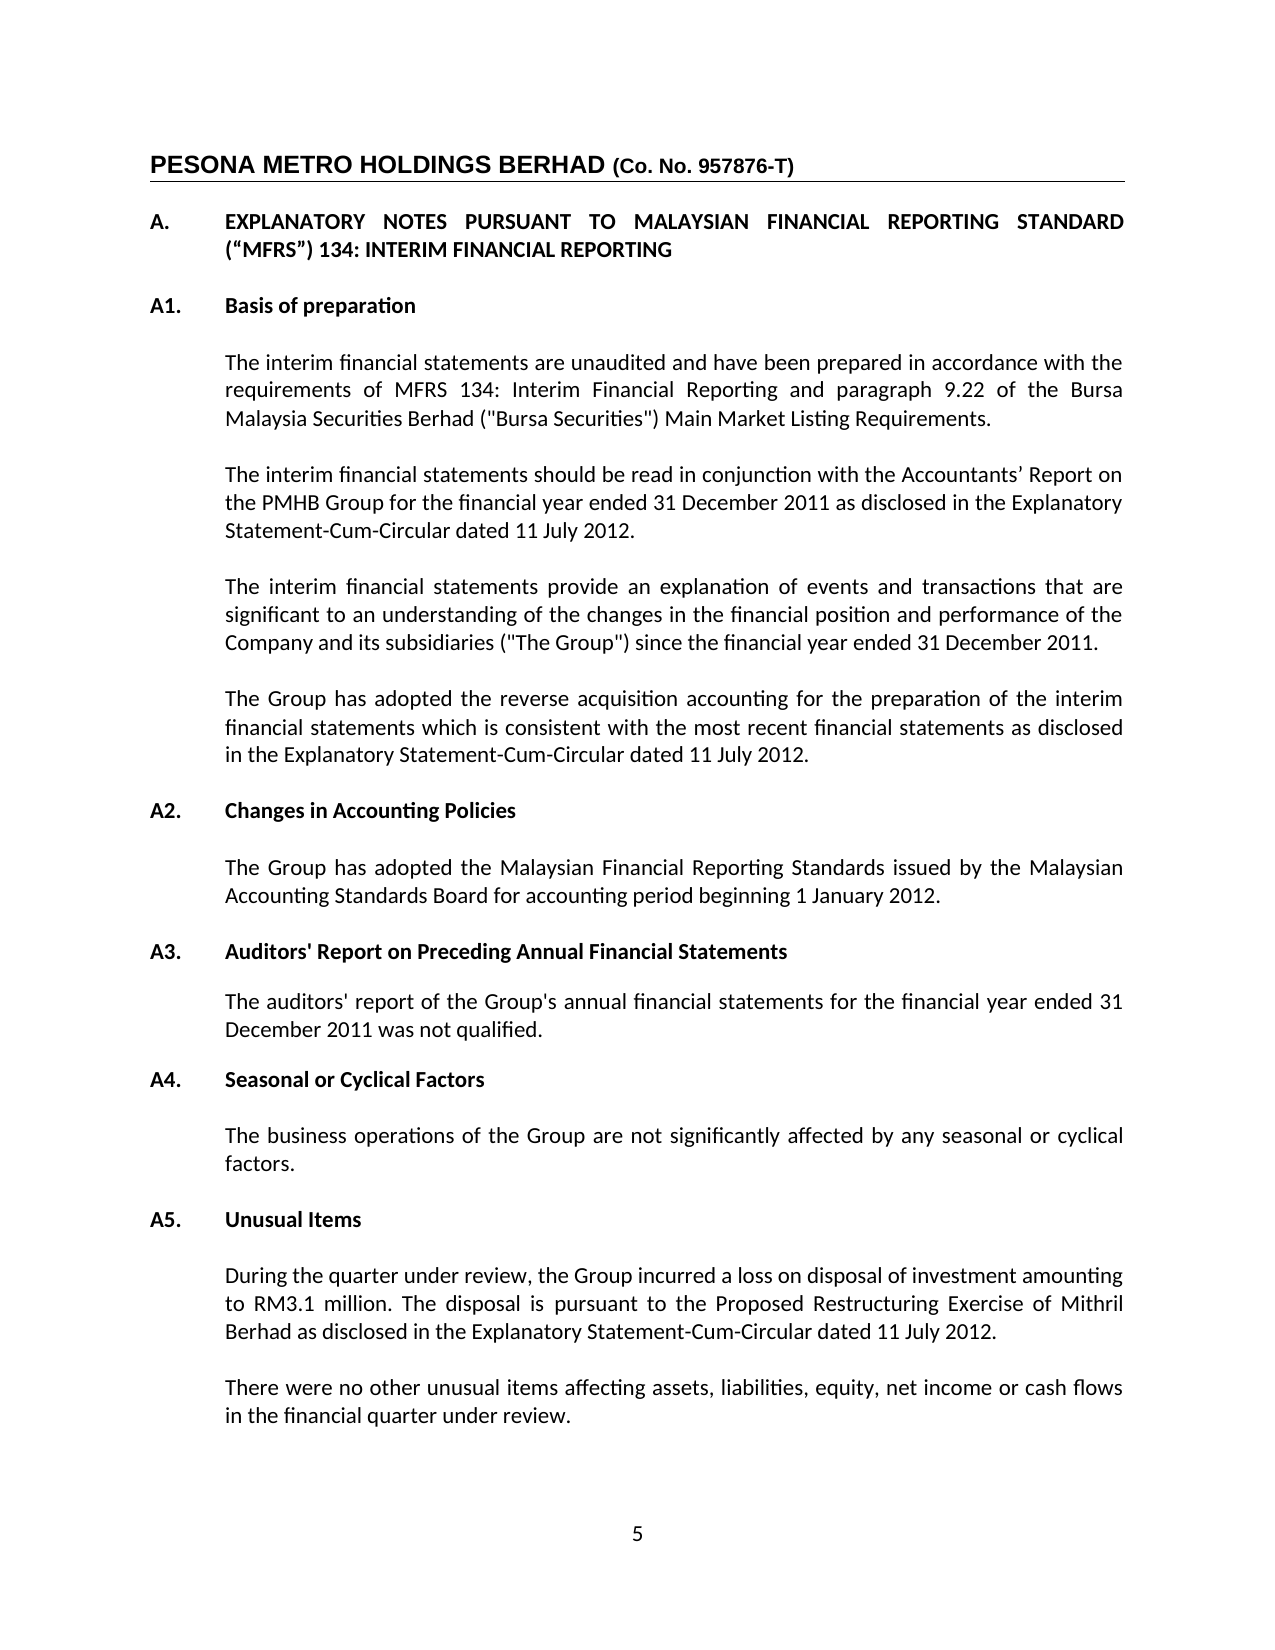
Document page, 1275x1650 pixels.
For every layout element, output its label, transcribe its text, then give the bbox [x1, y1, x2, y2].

text The interim financial statements provide an explanation of events and transactions that are significant to an understanding of the changes in the financial position and performance of the Company and its subsidiaries ("The Group") since the financial year ended 31 December 2011. [225, 572, 1125, 656]
text A5. Unusual Items [150, 1205, 1125, 1233]
text The interim financial statements should be read in conjunction with the Accountants’ Report on the PMHB Group for the financial year ended 31 December 2011 as disclosed in the Explanatory Statement-Cum-Circular dated 11 July 2012. [225, 460, 1125, 544]
text A4. Seasonal or Cyclical Factors [150, 1065, 1125, 1093]
text The Group has adopted the Malaysian Financial Reporting Standards issued by the Malaysian Accounting Standards Board for accounting period beginning 1 January 2012. [225, 853, 1125, 909]
text A3. Auditors' Report on Preceding Annual Financial Statements [150, 937, 1125, 966]
text The Group has adopted the reverse acquisition accounting for the preparation of the interim financial statements which is consistent with the most recent financial statements as disclosed in the Explanatory Statement-Cum-Circular dated 11 July 2012. [225, 684, 1125, 769]
text The auditors' report of the Group's annual financial statements for the financial year ended 31 December 2011 was not qualified. [225, 987, 1125, 1043]
text The interim financial statements are unaudited and have been prepared in accordance with the requirements of MFRS 134: Interim Financial Reporting and paragraph 9.22 of the Bursa Malaysia Securities Berhad ("Bursa Securities") Main Market Listing Requirements. [225, 348, 1125, 432]
text During the quarter under review, the Group incurred a loss on disposal of investment amounting to RM3.1 million. The disposal is pursuant to the Proposed Restructuring Exercise of Mithril Berhad as disclosed in the Explanatory Statement-Cum-Circular dated 11 July 2012. [225, 1261, 1125, 1345]
text A1. Basis of preparation [150, 292, 1125, 319]
text There were no other unusual items affecting assets, liabilities, equity, net income or cash flows in the financial quarter under review. [225, 1373, 1125, 1429]
text A. EXPLANATORY NOTES PURSUANT TO MALAYSIAN FINANCIAL REPORTING STANDARD (“MFRS”) 134: INTERIM FINANCIAL REPORTING [150, 207, 1125, 263]
text PESONA METRO HOLDINGS BERHAD (Co. No. 957876-T) [150, 150, 1125, 181]
text A2. Changes in Accounting Policies [150, 797, 1125, 825]
text The business operations of the Group are not significantly affected by any seasonal or cyclical factors. [225, 1121, 1125, 1177]
